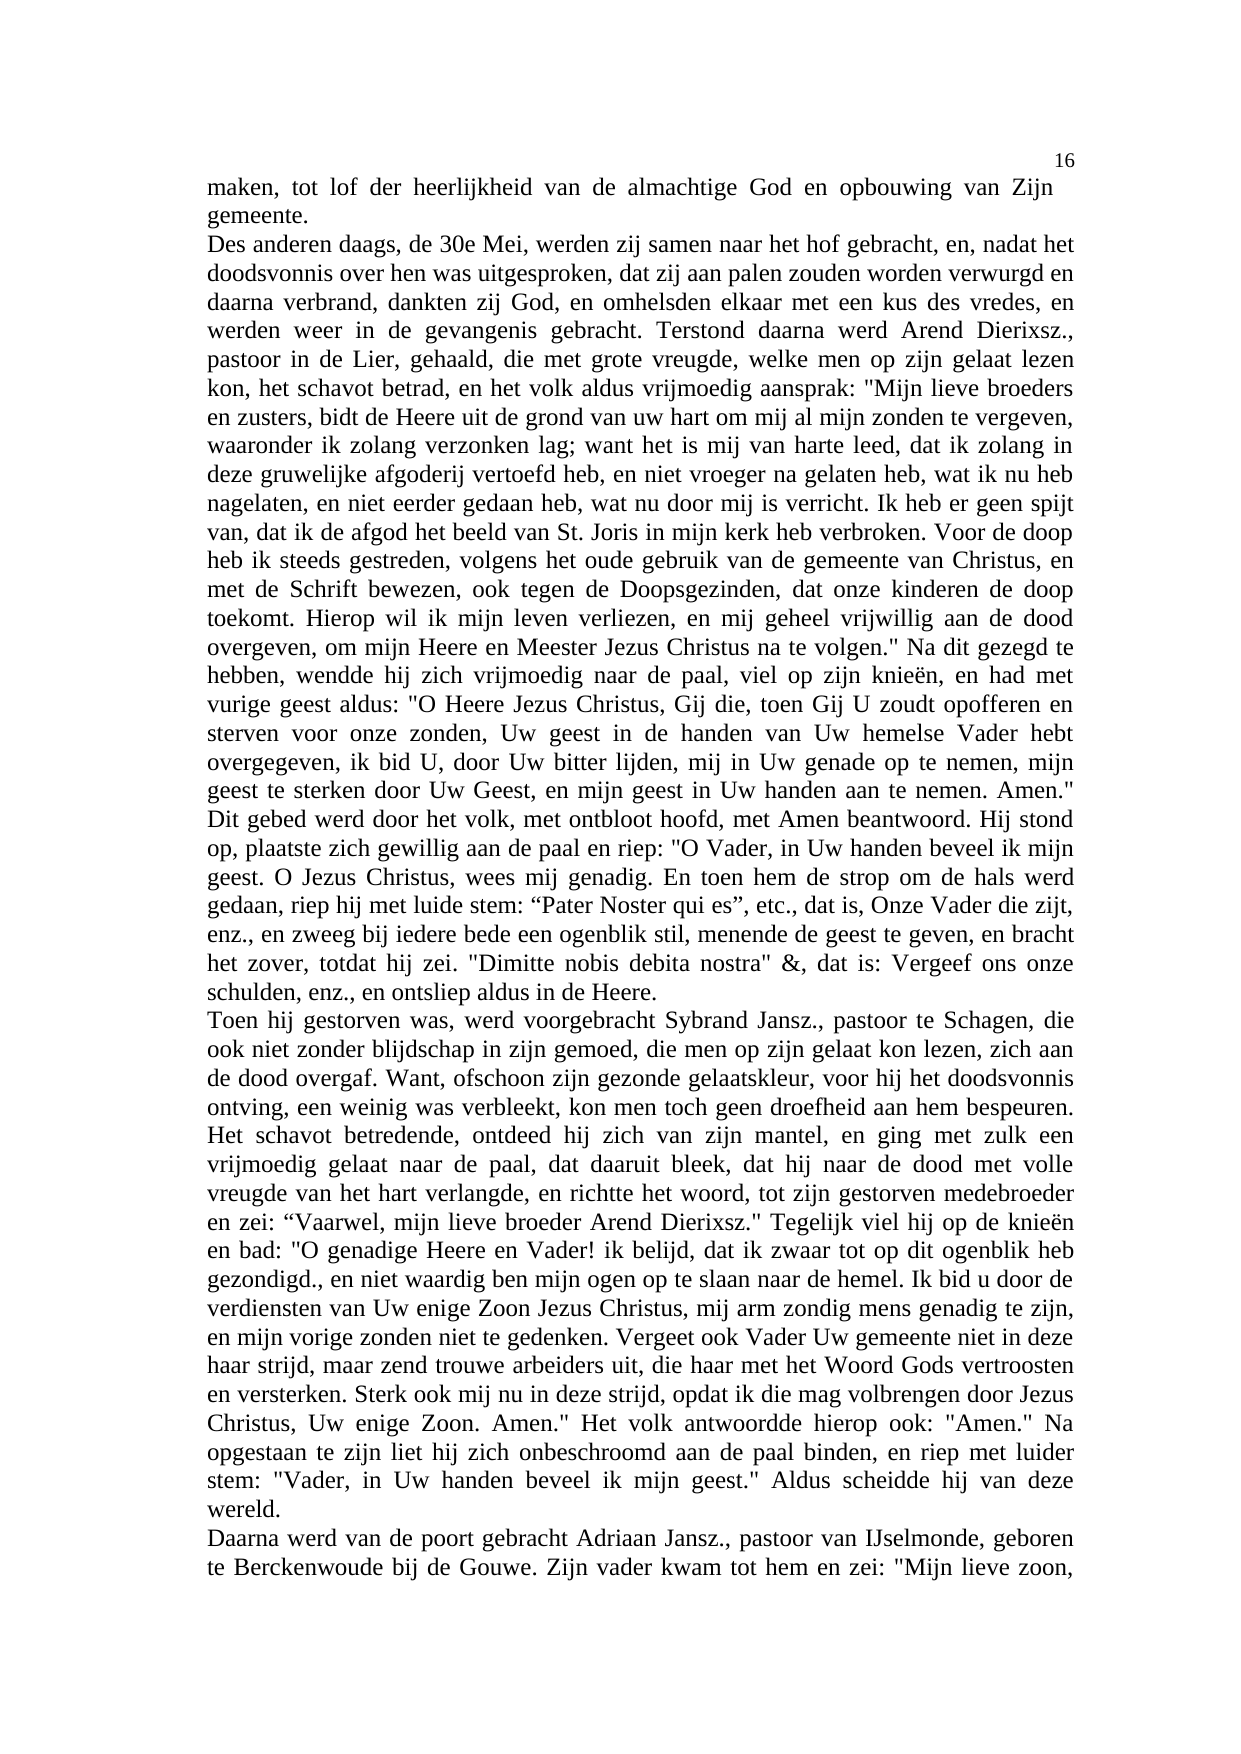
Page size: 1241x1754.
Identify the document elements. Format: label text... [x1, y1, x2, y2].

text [207, 172, 1075, 229]
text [207, 1523, 1075, 1581]
text Des anderen daags, de 30e Mei, werden zij samen naar het hof gebracht, en, nadat het doodsvonnis over hen was uitgesproken, dat zij aan palen zouden worden verwurgd en daarna verbrand, dankten zij God, en omhelsden elkaar met een kus des vredes, en werden weer in de gevangenis gebracht. Terstond daarna werd Arend Dierixsz., pastoor in de Lier, gehaald, die met grote vreugde, welke men op zijn gelaat lezen kon, het schavot betrad, en het volk aldus vrijmoedig aansprak: "Mijn lieve broeders en zusters, bidt de Heere uit de grond van uw hart om mij al mijn zonden te vergeven, waaronder ik zolang verzonken lag; want het is mij van harte leed, dat ik zolang in deze gruwelijke afgoderij vertoefd heb, en niet vroeger na gelaten heb, wat ik nu heb nagelaten, en niet eerder gedaan heb, wat nu door mij is verricht. Ik heb er geen spijt van, dat ik de afgod het beeld van St. Joris in mijn kerk heb verbroken. Voor de doop heb ik steeds gestreden, volgens het oude gebruik van de gemeente van Christus, en met de Schrift bewezen, ook tegen de Doopsgezinden, dat onze kinderen de doop toekomt. Hierop wil ik mijn leven verliezen, en mij geheel vrijwillig aan de dood overgeven, om mijn Heere en Meester Jezus Christus na te volgen." Na dit gezegd te hebben, wendde hij zich vrijmoedig naar de paal, viel op zijn knieën, en had met vurige geest aldus: "O Heere Jezus Christus, Gij die, toen Gij U zoudt opofferen en sterven voor onze zonden, Uw geest in de handen van Uw hemelse Vader hebt overgegeven, ik bid U, door Uw bitter lijden, mij in Uw genade op te nemen, mijn geest te sterken door Uw Geest, en mijn geest in Uw handen aan te nemen. Amen." Dit gebed werd door het volk, met ontbloot hoofd, met Amen beantwoord. Hij stond op, plaatste zich gewillig aan de paal en riep: "O Vader, in Uw handen beveel ik mijn geest. O Jezus Christus, wees mij genadig. En toen hem de strop om de hals werd gedaan, riep hij met luide stem: “Pater Noster qui es”, etc., dat is, Onze Vader die zijt, enz., en zweeg bij iedere bede een ogenblik stil, menende de geest te geven, en bracht het zover, totdat hij zei. "Dimitte nobis debita nostra" &, dat is: Vergeef ons onze schulden, enz., en ontsliep aldus in de Heere. [207, 229, 1075, 1006]
text Toen hij gestorven was, werd voorgebracht Sybrand Jansz., pastoor te Schagen, die ook niet zonder blijdschap in zijn gemoed, die men op zijn gelaat kon lezen, zich aan de dood overgaf. Want, ofschoon zijn gezonde gelaatskleur, voor hij het doodsvonnis ontving, een weinig was verbleekt, kon men toch geen droefheid aan hem bespeuren. Het schavot betredende, ontdeed hij zich van zijn mantel, en ging met zulk een vrijmoedig gelaat naar de paal, dat daaruit bleek, dat hij naar de dood met volle vreugde van het hart verlangde, en richtte het woord, tot zijn gestorven medebroeder en zei: “Vaarwel, mijn lieve broeder Arend Dierixsz." Tegelijk viel hij op de knieën en bad: "O genadige Heere en Vader! ik belijd, dat ik zwaar tot op dit ogenblik heb gezondigd., en niet waardig ben mijn ogen op te slaan naar de hemel. Ik bid u door de verdiensten van Uw enige Zoon Jezus Christus, mij arm zondig mens genadig te zijn, en mijn vorige zonden niet te gedenken. Vergeet ook Vader Uw gemeente niet in deze haar strijd, maar zend trouwe arbeiders uit, die haar met het Woord Gods vertroosten en versterken. Sterk ook mij nu in deze strijd, opdat ik die mag volbrengen door Jezus Christus, Uw enige Zoon. Amen." Het volk antwoordde hierop ook: "Amen." Na opgestaan te zijn liet hij zich onbeschroomd aan de paal binden, en riep met luider stem: "Vader, in Uw handen beveel ik mijn geest." Aldus scheidde hij van deze wereld. [207, 1006, 1075, 1523]
